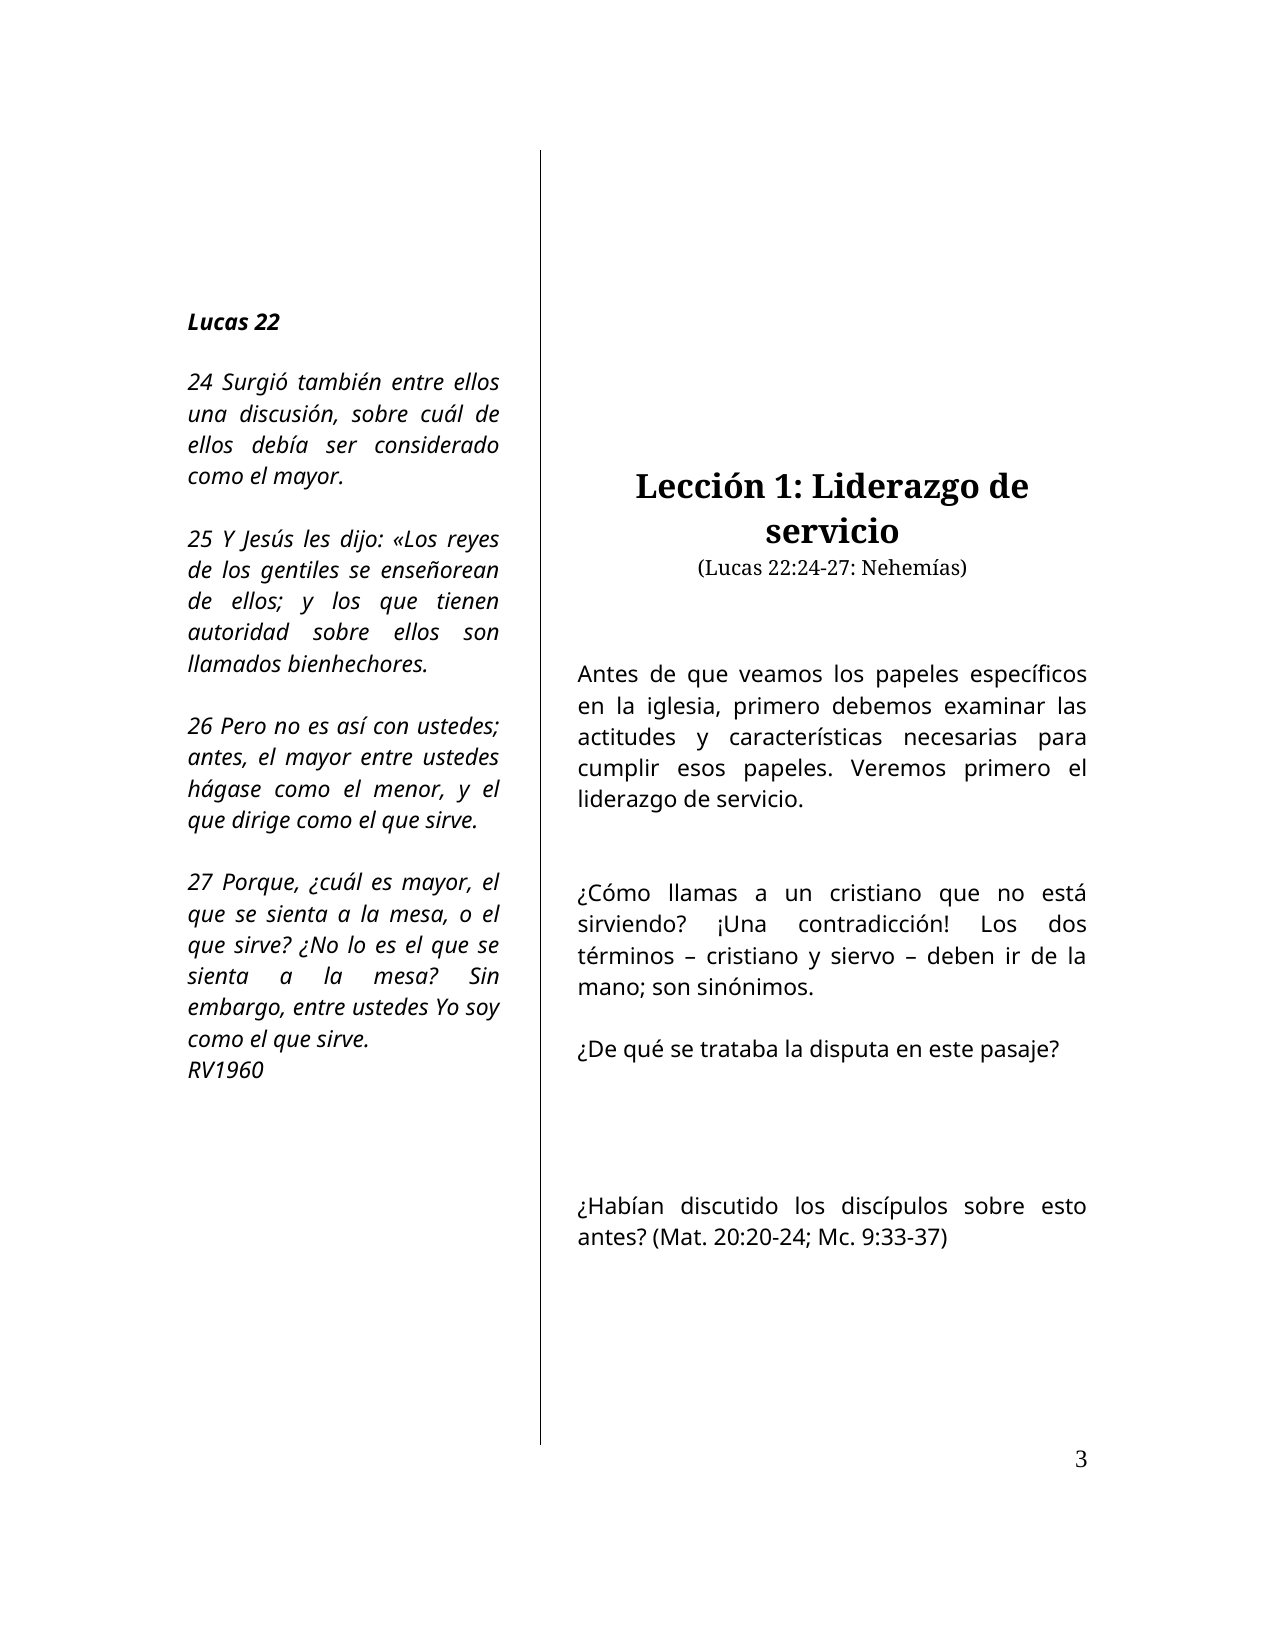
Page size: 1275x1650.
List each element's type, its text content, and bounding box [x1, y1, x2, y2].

text 27 Porque, ¿cuál es mayor, el que se sienta a la mesa, o el que sirve? ¿No lo es el que se sienta a la mesa? Sin embargo, entre ustedes Yo soy como el que sirve. [187, 866, 502, 1054]
text 24 Surgió también entre ellos una discusión, sobre cuál de ellos debía ser considerado como el mayor. [187, 366, 502, 491]
text (Lucas 22:24-27: Nehemías) [577, 553, 1087, 582]
subtitle Lucas 22 [187, 306, 502, 337]
text 26 Pero no es así con ustedes; antes, el mayor entre ustedes hágase como el menor, y el que dirige como el que sirve. [187, 710, 502, 835]
text Antes de que veamos los papeles específicos en la iglesia, primero debemos examinar las actitudes y características necesarias para cumplir esos papeles. Veremos primero el liderazgo de servicio. [577, 658, 1087, 815]
text ¿Cómo llamas a un cristiano que no está sirviendo? ¡Una contradicción! Los dos términos – cristiano y siervo – deben ir de la mano; son sinónimos. [577, 877, 1087, 1002]
text ¿De qué se trataba la disputa en este pasaje? [577, 1033, 1087, 1065]
text RV1960 [187, 1054, 502, 1085]
text 25 Y Jesús les dijo: «Los reyes de los gentiles se enseñorean de ellos; y los que tienen autoridad sobre ellos son llamados bienhechores. [187, 522, 502, 679]
text ¿Habían discutido los discípulos sobre esto antes? (Mat. 20:20-24; Mc. -37) [577, 1190, 1087, 1252]
text Lección 1: Liderazgo de servicio [577, 462, 1087, 553]
